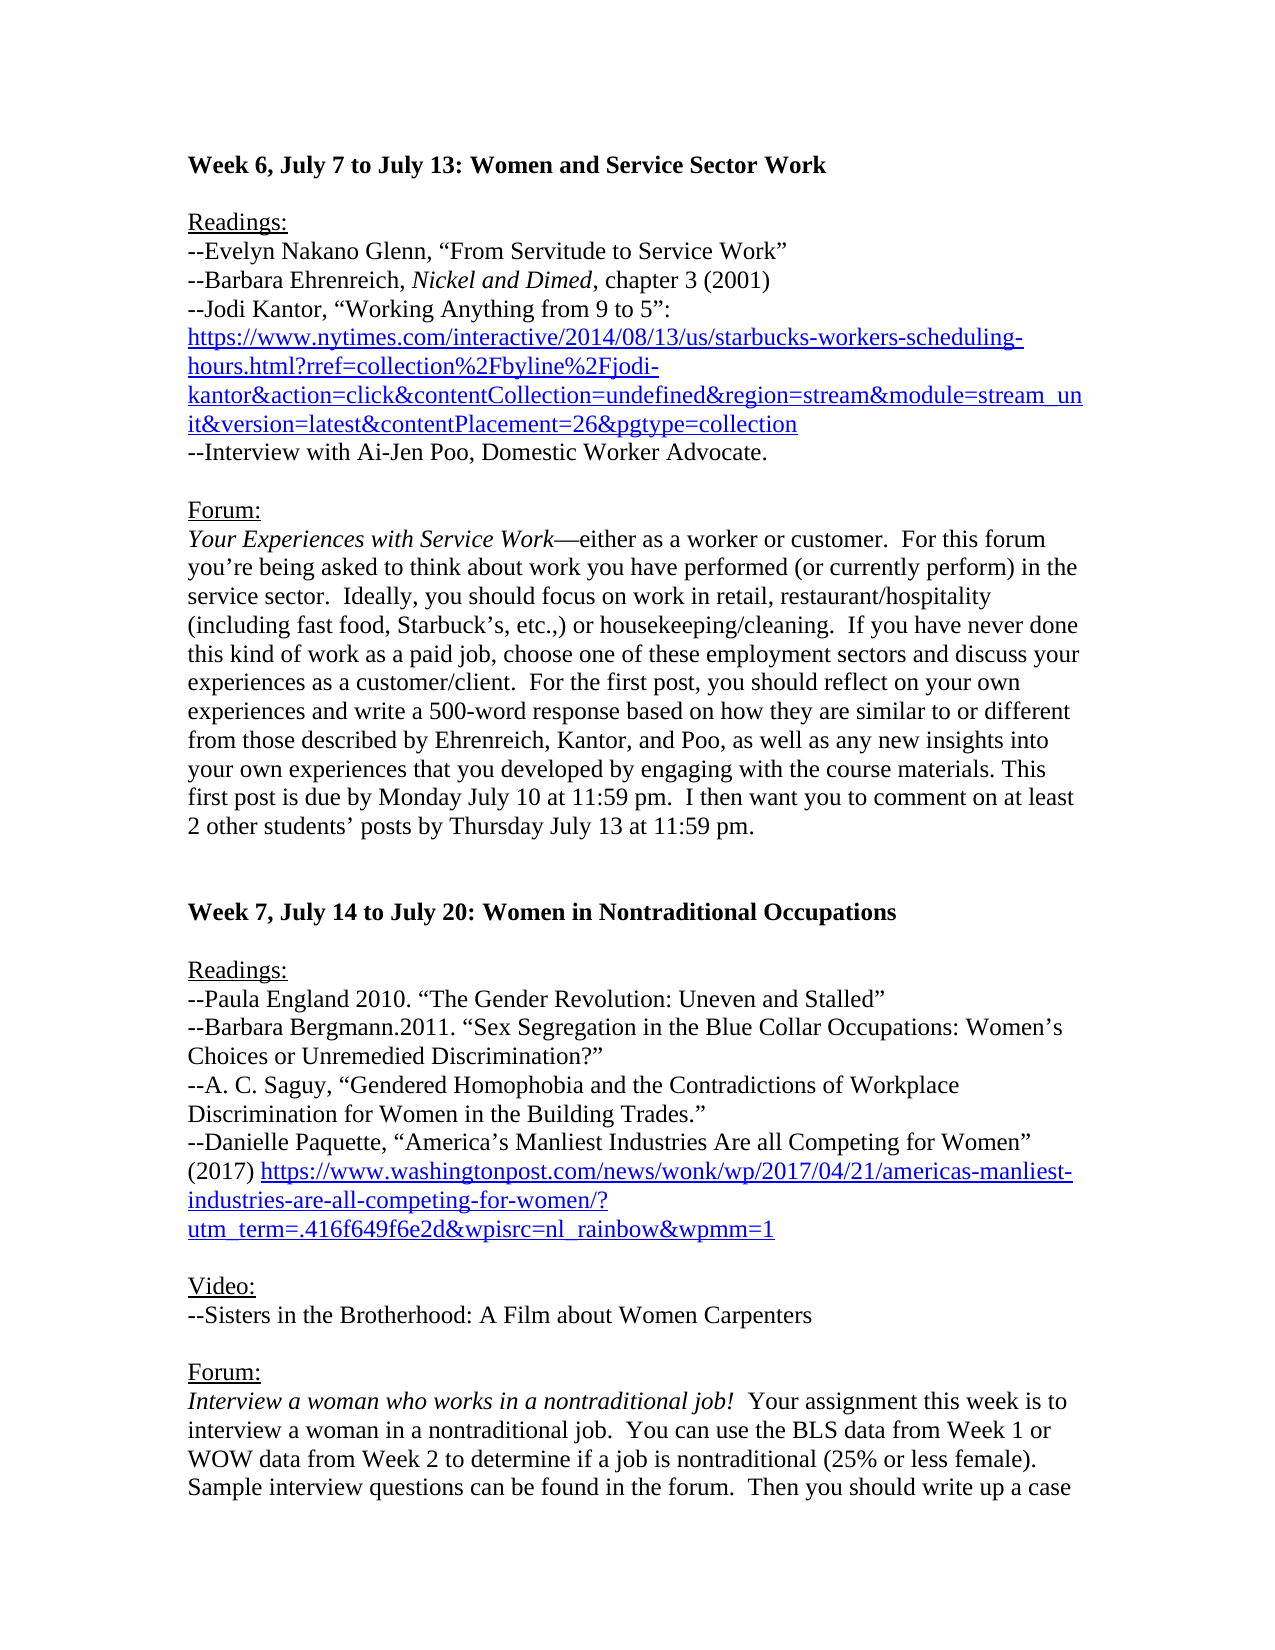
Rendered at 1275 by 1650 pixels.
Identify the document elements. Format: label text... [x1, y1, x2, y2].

text --A. C. Saguy, “Gendered Homophobia and the Contradictions of Workplace Discrimination for Women in the Building Trades.” [187, 1070, 1087, 1127]
text --Jodi Kantor, “Working Anything from 9 to 5”: https://www.nytimes.com/interactive/2014/08/13/us/starbucks-workers-scheduling-hours.html?rref=collection%2Fbyline%2Fjodi-kantor&action=click&contentCollection=undefined&region=stream&module=stream_unit&version=latest&contentPlacement=26&pgtype=collection [187, 294, 1087, 437]
text Week 6, July 7 to July 13: Women and Service Sector Work [187, 150, 1087, 179]
text Forum: [187, 1357, 1087, 1386]
text Video: [187, 1271, 1087, 1300]
text --Evelyn Nakano Glenn, “From Servitude to Service Work” [187, 236, 1087, 265]
text Readings: [187, 955, 1087, 984]
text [187, 1386, 1087, 1501]
text --Sisters in the Brotherhood: A Film about Women Carpenters [187, 1300, 1087, 1329]
text Readings: [187, 207, 1087, 236]
text Your Experiences with Service Work—either as a worker or customer. For this forum you’re being asked to think about work you have performed (or currently perform) in the service sector. Ideally, you should focus on work in retail, restaurant/hospitality (including fast food, Starbuck’s, etc.,) or housekeeping/cleaning. If you have never done this kind of work as a paid job, choose one of these employment sectors and discuss your experiences as a customer/client. For the first post, you should reflect on your own experiences and write a 500-word response based on how they are similar to or different from those described by Ehrenreich, Kantor, and Poo, as well as any new insights into your own experiences that you developed by engaging with the course materials. This first post is due by Monday July 10 at 11:59 pm. I then want you to comment on at least 2 other students’ posts by Thursday July 13 at 11:59 pm. [187, 524, 1087, 840]
text --Paula England 2010. “The Gender Revolution: Uneven and Stalled” [187, 984, 1087, 1012]
text Forum: [187, 495, 1087, 524]
text Week 7, July 14 to July 20: Women in Nontraditional Occupations [187, 897, 1087, 926]
text --Barbara Ehrenreich, Nickel and Dimed, chapter 3 (2001) [187, 265, 1087, 294]
text --Barbara Bergmann.2011. “Sex Segregation in the Blue Collar Occupations: Women’s Choices or Unremedied Discrimination?” [187, 1012, 1087, 1070]
text --Interview with Ai-Jen Poo, Domestic Worker Advocate. [187, 437, 1087, 466]
text --Danielle Paquette, “America’s Manliest Industries Are all Competing for Women” (2017) https://www.washingtonpost.com/news/wonk/wp/2017/04/21/americas-manliest-industries-are-all-competing-for-women/?utm_term=.416f649f6e2d&wpisrc=nl_rainbow&wpmm=1 [187, 1127, 1087, 1242]
